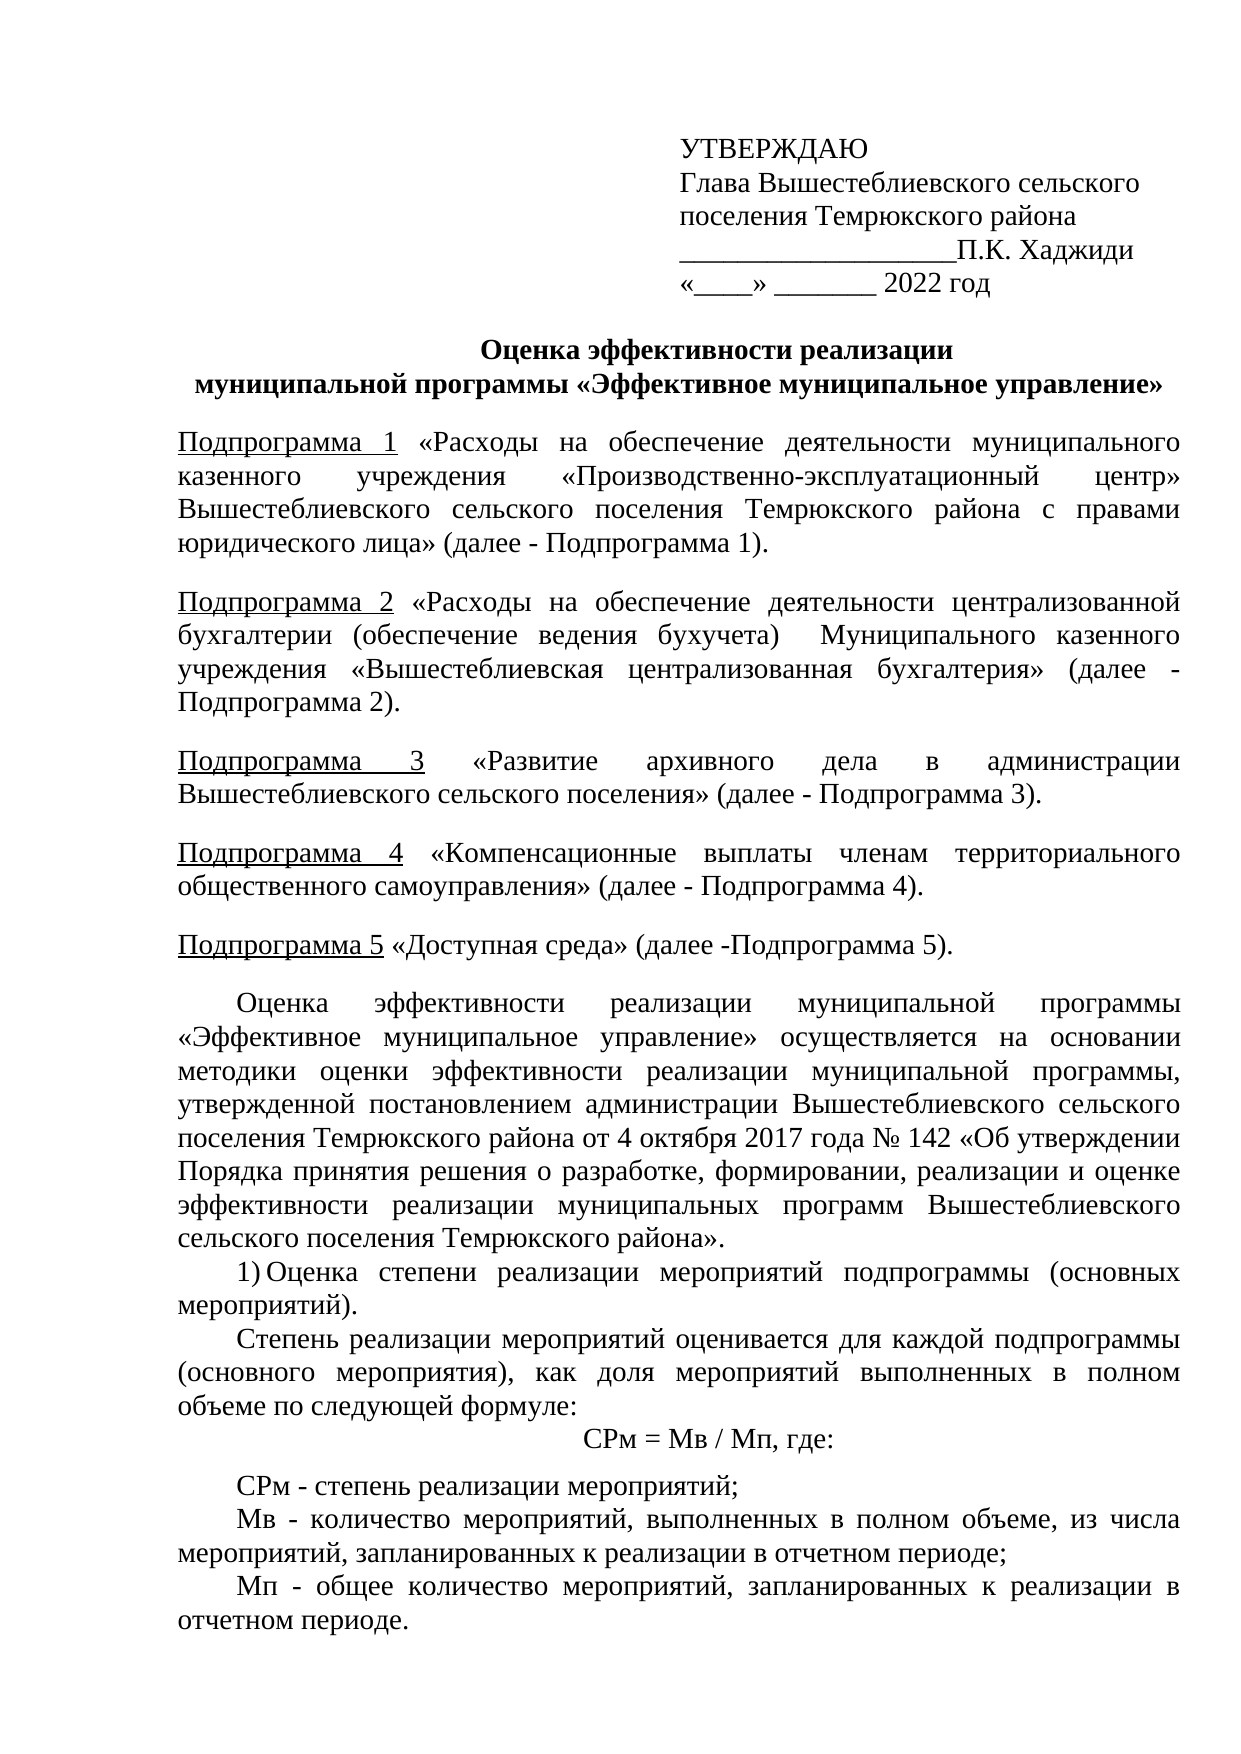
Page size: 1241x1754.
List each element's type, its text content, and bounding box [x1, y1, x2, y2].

text Глава Вышестеблиевского сельского [679, 165, 1181, 198]
text УТВЕРЖДАЮ [679, 131, 1181, 165]
text поселения Темрюкского района [679, 198, 1181, 232]
list Степень реализации мероприятий оценивается для каждой подпрограммы (основного мероприятия), как доля мероприятий выполненных в полном объеме по следующей формуле: [177, 1321, 1181, 1422]
title Подпрограмма 5 «Доступная среда» (далее -Подпрограмма 5). [177, 927, 1181, 961]
text «____» _______ 2022 год [679, 265, 1181, 299]
text Оценка эффективности реализации [177, 332, 1181, 366]
title Подпрограмма 3 «Развитие архивного дела в администрации Вышестеблиевского сельского поселения» (далее - Подпрограмма 3). [177, 743, 1181, 810]
text Мп - общее количество мероприятий, запланированных к реализации в отчетном периоде. [177, 1568, 1181, 1635]
title Подпрограмма 2 «Расходы на обеспечение деятельности централизованной бухгалтерии (обеспечение ведения бухучета) Муниципального казенного учреждения «Вышестеблиевская централизованная бухгалтерия» (далее - Подпрограмма 2). [177, 584, 1181, 718]
text ___________________П.К. Хаджиди [679, 232, 1181, 265]
title Подпрограмма 4 «Компенсационные выплаты членам территориального общественного самоуправления» (далее - Подпрограмма 4). [177, 835, 1181, 902]
list Оценка степени реализации мероприятий подпрограммы (основных мероприятий). [177, 1254, 1181, 1321]
text Оценка эффективности реализации муниципальной программы «Эффективное муниципальное управление» осуществляется на основании методики оценки эффективности реализации муниципальной программы, утвержденной постановлением администрации Вышестеблиевского сельского поселения Темрюкского района от 4 октября 2017 года № 142 «Об утверждении Порядка принятия решения о разработке, формировании, реализации и оценке эффективности реализации муниципальных программ Вышестеблиевского сельского поселения Темрюкского района». [177, 986, 1181, 1254]
title Подпрограмма 1 «Расходы на обеспечение деятельности муниципального казенного учреждения «Производственно-эксплуатационный центр» Вышестеблиевского сельского поселения Темрюкского района с правами юридического лица» (далее - Подпрограмма 1). [177, 424, 1181, 559]
text Мв - количество мероприятий, выполненных в полном объеме, из числа мероприятий, запланированных к реализации в отчетном периоде; [177, 1501, 1181, 1568]
text муниципальной программы «Эффективное муниципальное управление» [177, 366, 1181, 399]
text СРм - степень реализации мероприятий; [177, 1468, 1181, 1501]
text СРм = Мв / Мп, где: [177, 1422, 1181, 1455]
